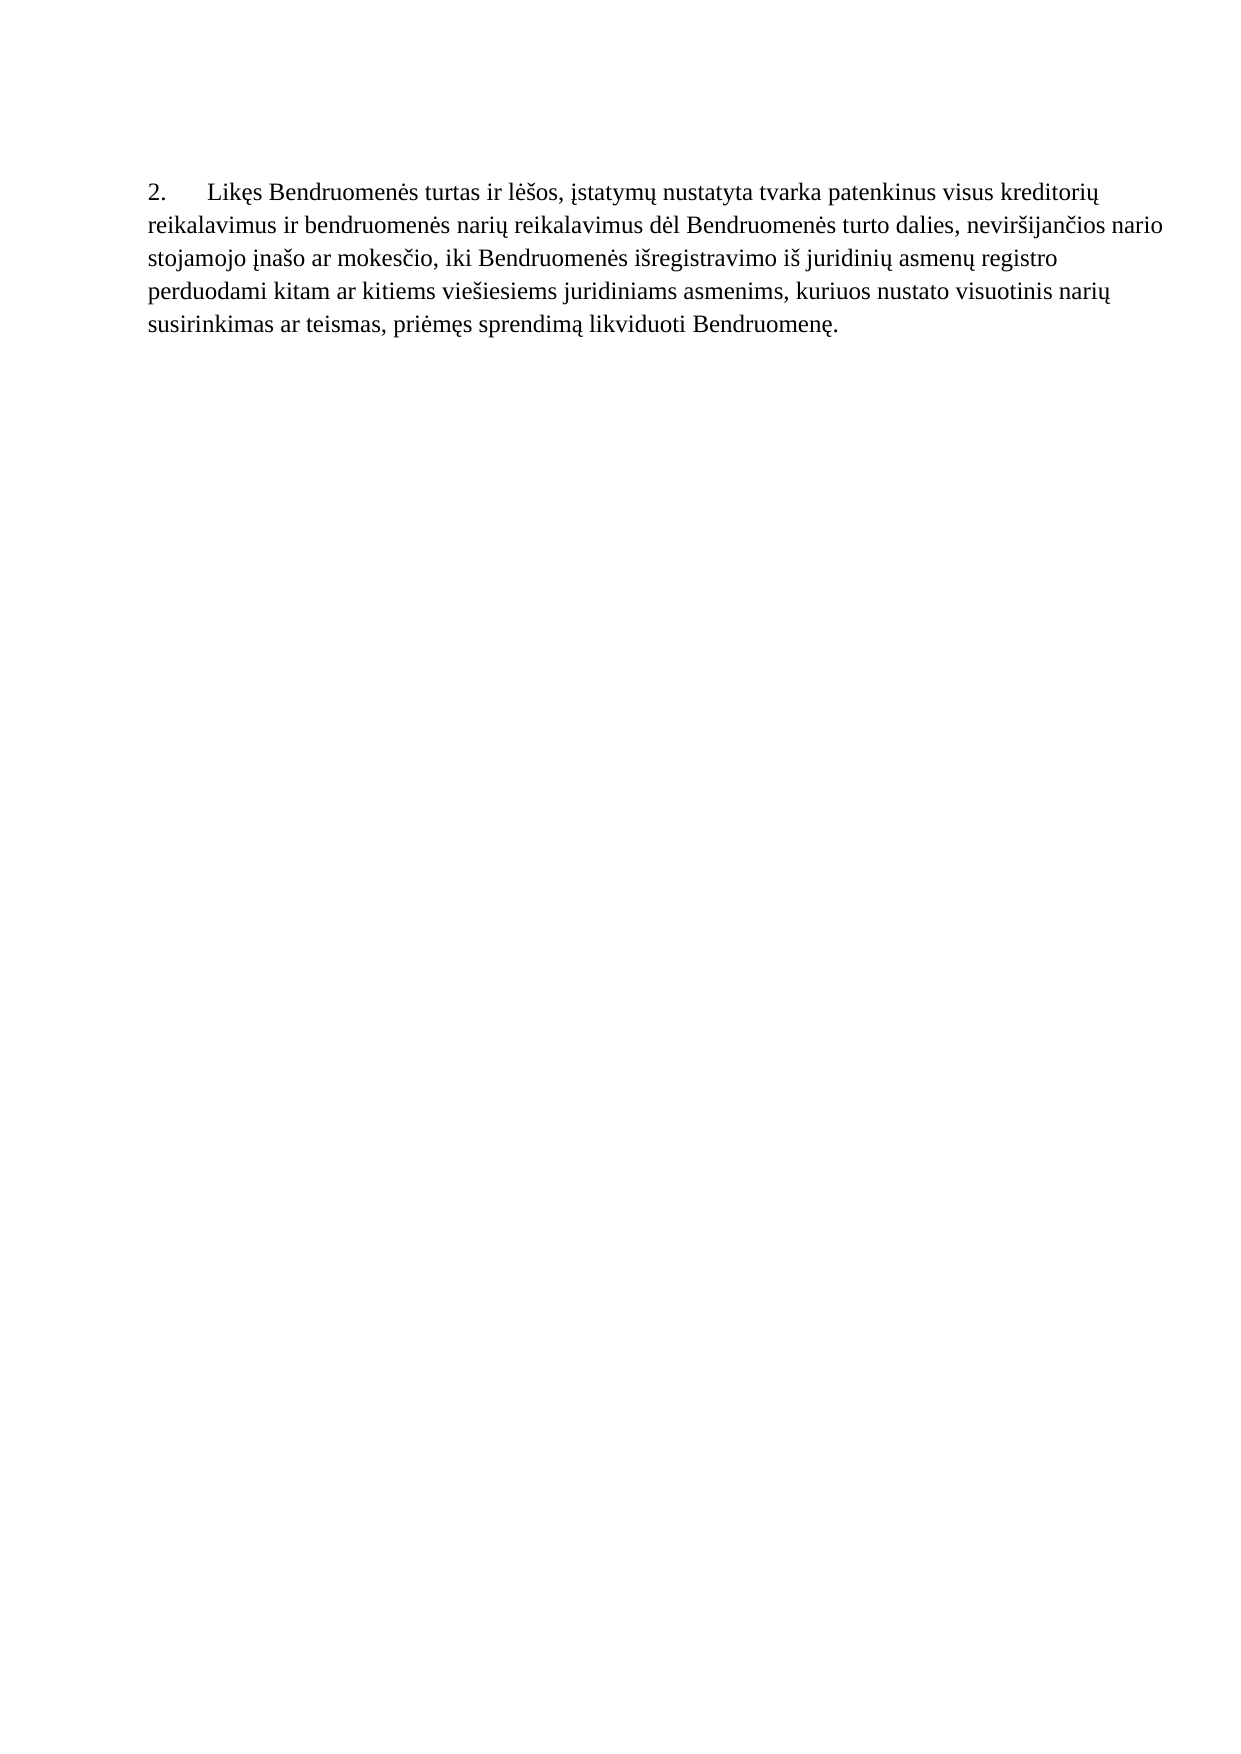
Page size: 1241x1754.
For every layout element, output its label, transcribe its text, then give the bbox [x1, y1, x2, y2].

list Likęs Bendruomenės turtas ir lėšos, įstatymų nustatyta tvarka patenkinus visus kreditorių reikalavimus ir bendruomenės narių reikalavimus dėl Bendruomenės turto dalies, neviršijančios nario stojamojo įnašo ar mokesčio, iki Bendruomenės išregistravimo iš juridinių asmenų registro perduodami kitam ar kitiems viešiesiems juridiniams asmenims, kuriuos nustato visuotinis narių susirinkimas ar teismas, priėmęs sprendimą likviduoti Bendruomenę. [148, 177, 1181, 338]
